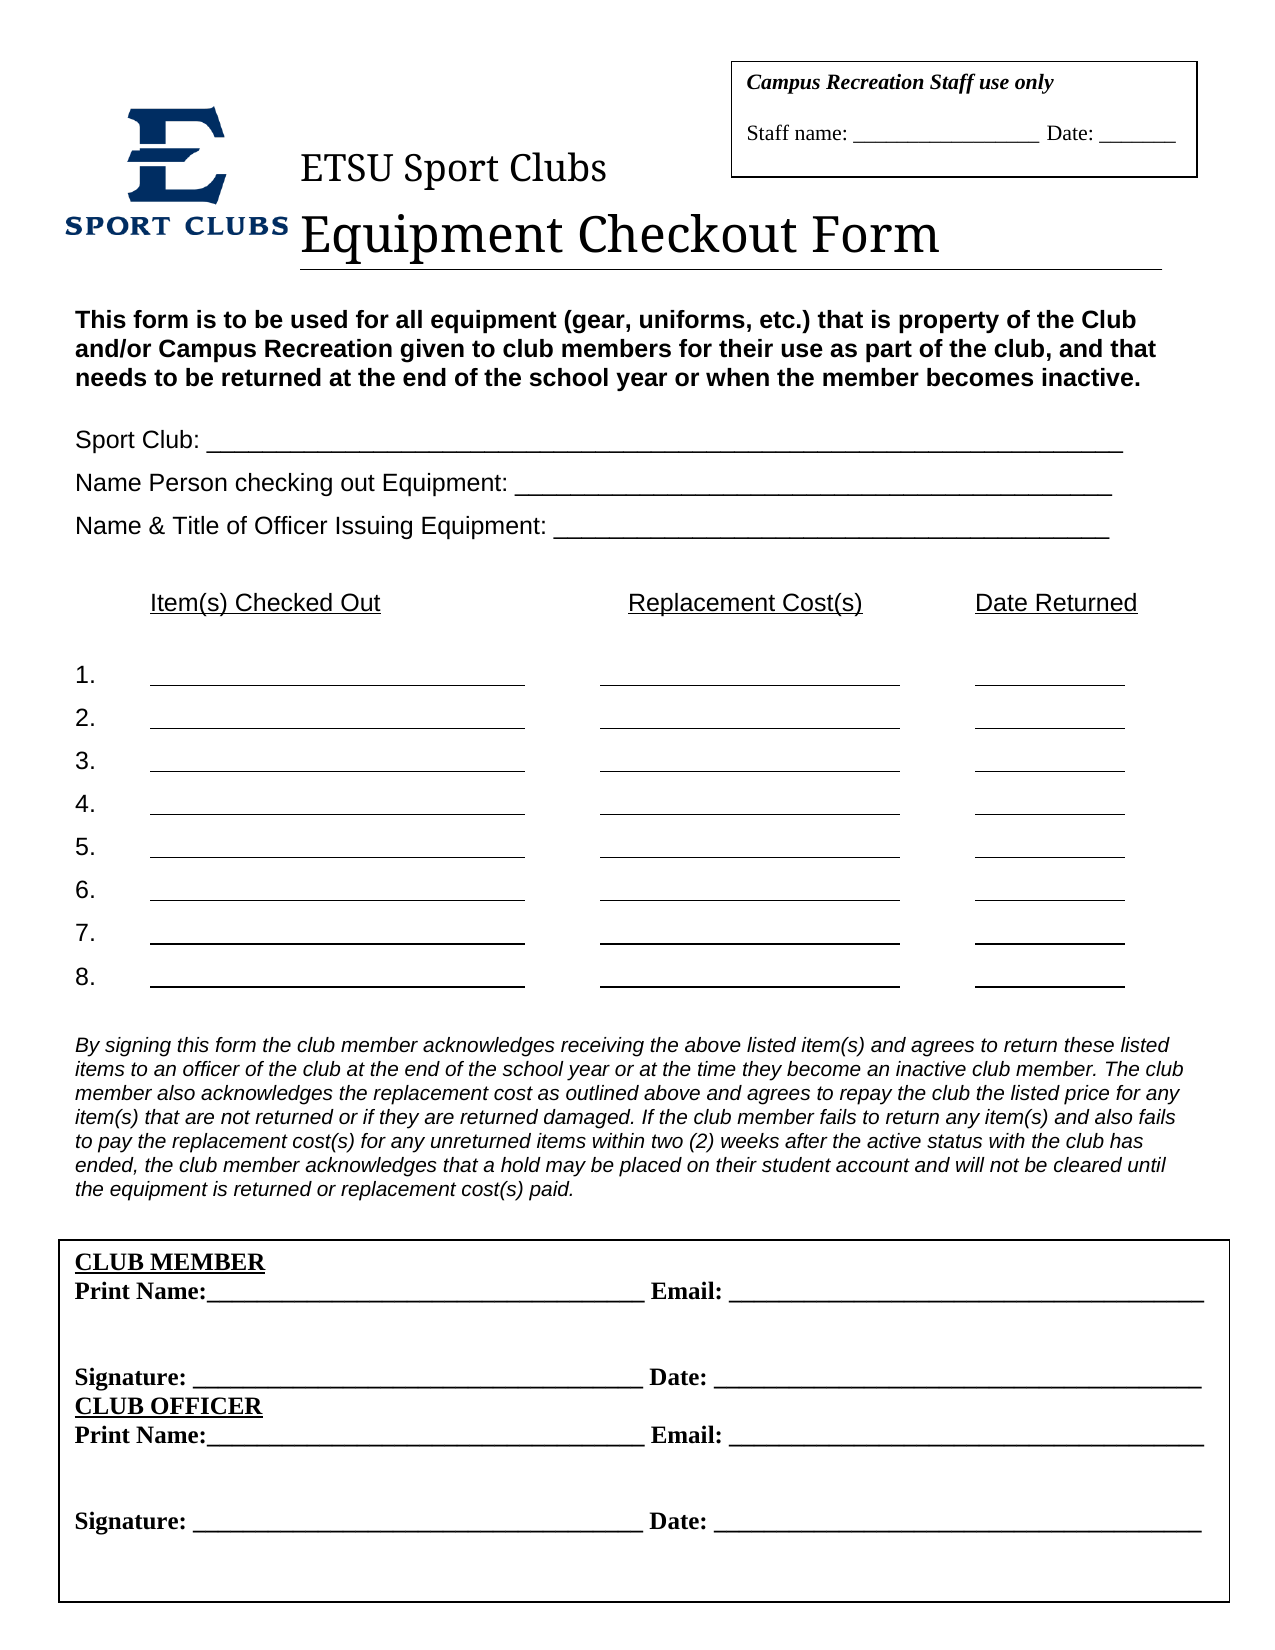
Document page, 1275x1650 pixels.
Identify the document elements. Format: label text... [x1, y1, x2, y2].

text 4. [75, 789, 1200, 818]
text This form is to be used for all equipment (gear, uniforms, etc.) that is property of the Club and/or Campus Recreation given to club members for their use as part of the club, and that needs to be returned at the end of the school year or when the member becomes inactive. [75, 305, 1200, 391]
text Name Person checking out Equipment: ___________________________________________ [75, 468, 1200, 497]
text Item(s) Checked Out Replacement Cost(s) Date Returned [75, 588, 1200, 616]
text By signing this form the club member acknowledges receiving the above listed item(s) and agrees to return these listed items to an officer of the club at the end of the school year or at the time they become an inactive club member. The club member also acknowledges the replacement cost as outlined above and agrees to repay the club the listed price for any item(s) that are not returned or if they are returned damaged. If the club member fails to return any item(s) and also fails to pay the replacement cost(s) for any unreturned items within two (2) weeks after the active status with the club has ended, the club member acknowledges that a hold may be placed on their student account and will not be cleared until the equipment is returned or replacement cost(s) paid. [75, 1033, 1200, 1201]
text Name & Title of Officer Issuing Equipment: ________________________________________ [75, 511, 1200, 540]
text 2. [75, 703, 1200, 731]
text 6. [75, 875, 1200, 904]
text 3. [75, 746, 1200, 774]
text 1. [75, 659, 1200, 688]
text Sport Club: __________________________________________________________________ [75, 425, 1200, 453]
text 8. [75, 961, 1200, 990]
subtitle ETSU Sport Clubs [300, 141, 1162, 192]
text 7. [75, 918, 1200, 947]
picture [65, 106, 288, 235]
subtitle Equipment Checkout Form [300, 198, 1162, 269]
text 5. [75, 832, 1200, 861]
